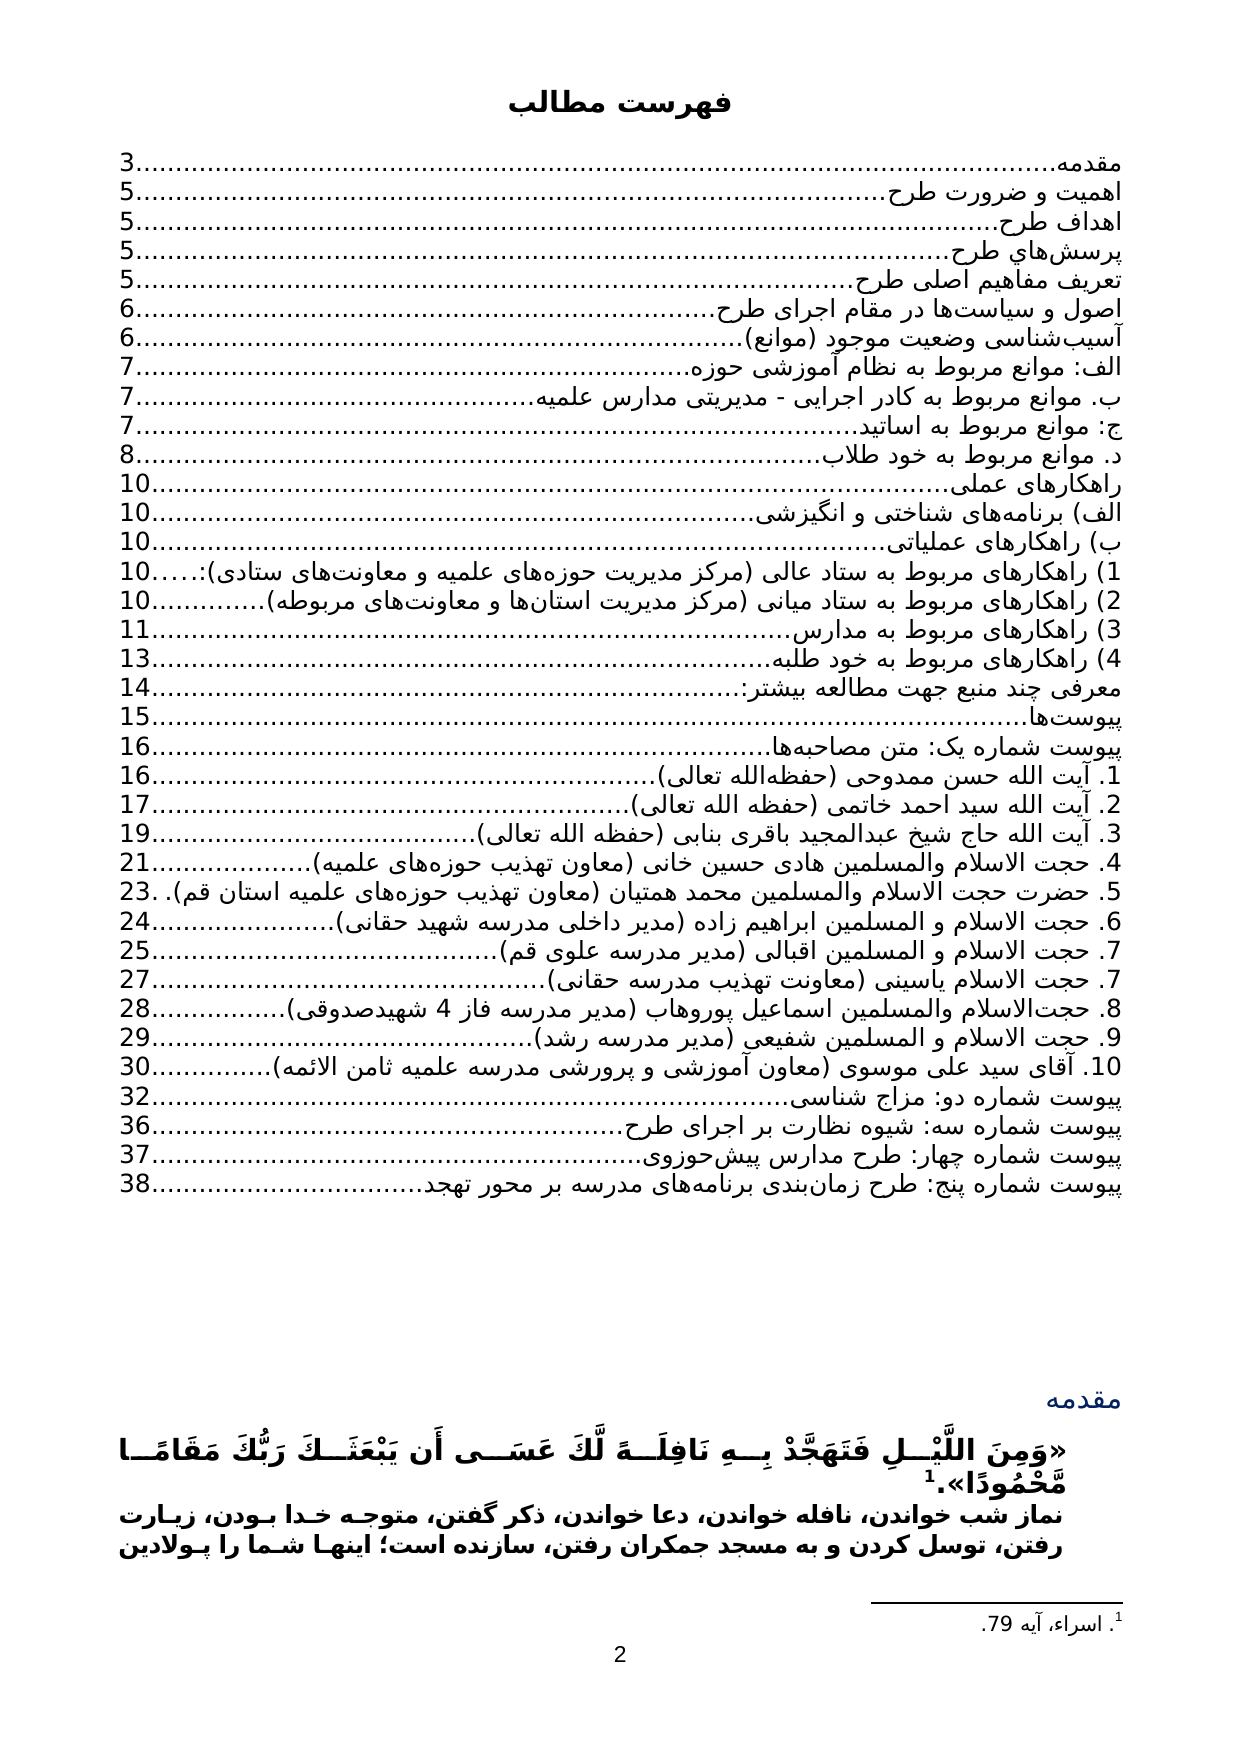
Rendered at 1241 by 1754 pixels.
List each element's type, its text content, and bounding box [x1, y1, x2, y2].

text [118, 1501, 1063, 1559]
text فهرست مطالب [118, 86, 1122, 120]
text مقدمه [118, 1382, 1122, 1416]
text «وَمِنَ اللَّيْلِ فَتَهَجَّدْ بِهِ نَافِلَهً لَّكَ عَسَى أَن يَبْعَثَكَ رَبُّكَ مَقَامًا مَّحْمُودًا». [118, 1433, 1067, 1501]
